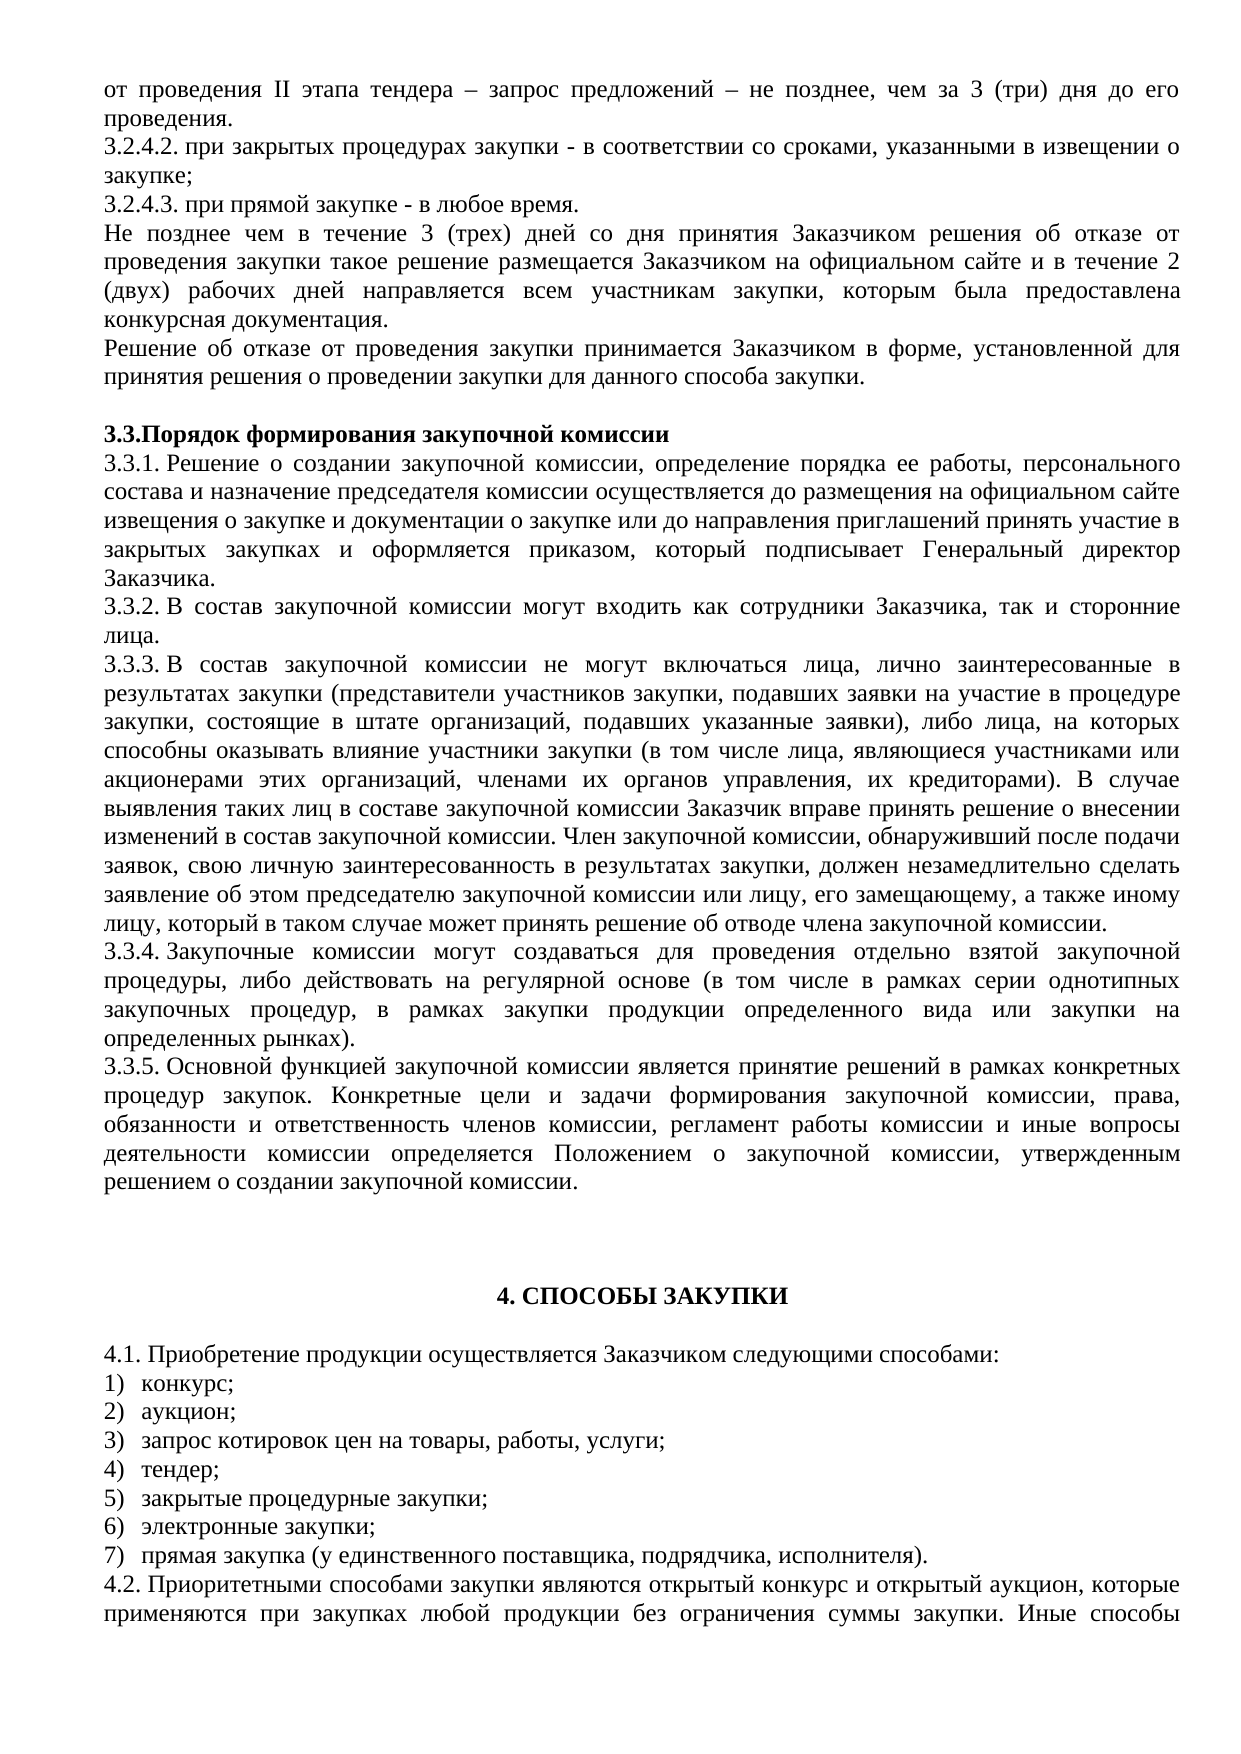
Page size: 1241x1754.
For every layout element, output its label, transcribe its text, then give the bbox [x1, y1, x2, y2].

text Решение об отказе от проведения закупки принимается Заказчиком в форме, установленной для принятия решения о проведении закупки для данного способа закупки. [103, 333, 1181, 390]
text 3.3.1. Решение о создании закупочной комиссии, определение порядка ее работы, персонального состава и назначение председателя комиссии осуществляется до размещения на официальном сайте извещения о закупке и документации о закупке или до направления приглашений принять участие в закрытых закупках и оформляется приказом, который подписывает Генеральный директор Заказчика. [103, 448, 1181, 591]
list запрос котировок цен на товары, работы, услуги; [103, 1425, 1181, 1454]
list аукцион; [103, 1396, 1181, 1425]
text от проведения II этапа тендера – запрос предложений – не позднее, чем за 3 (три) дня до его проведения. [103, 74, 1181, 131]
text 3.3.2. В состав закупочной комиссии могут входить как сотрудники Заказчика, так и сторонние лица. [103, 591, 1181, 649]
list конкурс; [103, 1368, 1181, 1396]
text 4.1. Приобретение продукции осуществляется Заказчиком следующими способами: [103, 1339, 1181, 1368]
list закрытые процедурные закупки; [103, 1483, 1181, 1511]
text 3.3.4. Закупочные комиссии могут создаваться для проведения отдельно взятой закупочной процедуры, либо действовать на регулярной основе (в том числе в рамках серии однотипных закупочных процедур, в рамках закупки продукции определенного вида или закупки на определенных рынках). [103, 936, 1181, 1051]
text 3.3.Порядок формирования закупочной комиссии [103, 419, 1181, 448]
text 3.2.4.3. при прямой закупке - в любое время. [103, 189, 1181, 218]
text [103, 1569, 1181, 1626]
list тендер; [103, 1454, 1181, 1483]
list прямая закупка (у единственного поставщика, подрядчика, исполнителя). [103, 1540, 1181, 1569]
text 3.3.3. В состав закупочной комиссии не могут включаться лица, лично заинтересованные в результатах закупки (представители участников закупки, подавших заявки на участие в процедуре закупки, состоящие в штате организаций, подавших указанные заявки), либо лица, на которых способны оказывать влияние участники закупки (в том числе лица, являющиеся участниками или акционерами этих организаций, членами их органов управления, их кредиторами). В случае выявления таких лиц в составе закупочной комиссии Заказчик вправе принять решение о внесении изменений в состав закупочной комиссии. Член закупочной комиссии, обнаруживший после подачи заявок, свою личную заинтересованность в результатах закупки, должен незамедлительно сделать заявление об этом председателю закупочной комиссии или лицу, его замещающему, а также иному лицу, который в таком случае может принять решение об отводе члена закупочной комиссии. [103, 649, 1181, 936]
text 3.3.5. Основной функцией закупочной комиссии является принятие решений в рамках конкретных процедур закупок. Конкретные цели и задачи формирования закупочной комиссии, права, обязанности и ответственность членов комиссии, регламент работы комиссии и иные вопросы деятельности комиссии определяется Положением о закупочной комиссии, утвержденным решением о создании закупочной комиссии. [103, 1051, 1181, 1195]
list электронные закупки; [103, 1511, 1181, 1540]
text Не позднее чем в течение 3 (трех) дней со дня принятия Заказчиком решения об отказе от проведения закупки такое решение размещается Заказчиком на официальном сайте и в течение 2 (двух) рабочих дней направляется всем участникам закупки, которым была предоставлена конкурсная документация. [103, 218, 1181, 333]
text 4. СПОСОБЫ ЗАКУПКИ [103, 1281, 1181, 1310]
text 3.2.4.2. при закрытых процедурах закупки - в соответствии со сроками, указанными в извещении о закупке; [103, 131, 1181, 189]
